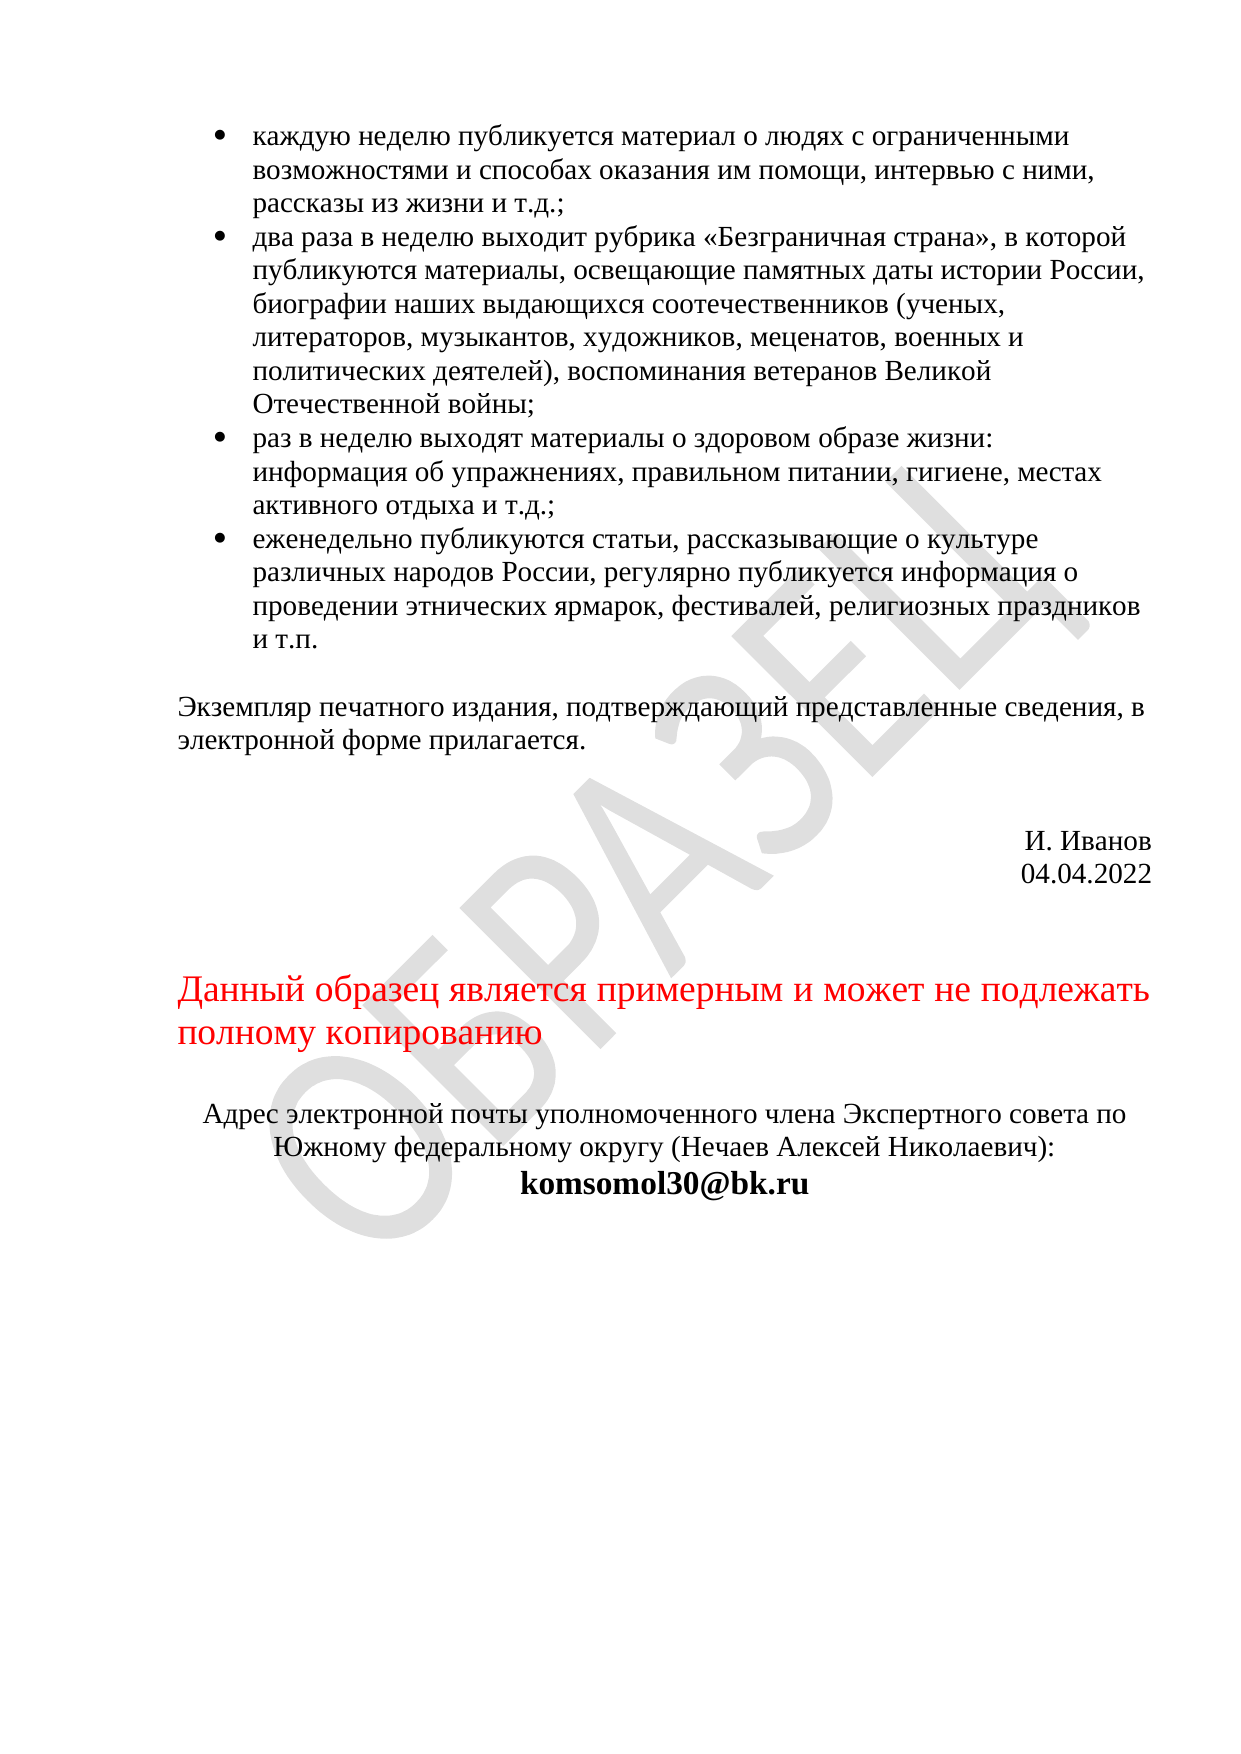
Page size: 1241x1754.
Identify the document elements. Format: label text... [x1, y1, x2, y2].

list два раза в неделю выходит рубрика «Безграничная страна», в которой публикуются материалы, освещающие памятных даты истории России, биографии наших выдающихся соотечественников (ученых, литераторов, музыкантов, художников, меценатов, военных и политических деятелей), воспоминания ветеранов Великой Отечественной войны; [215, 219, 1152, 420]
list раз в неделю выходят материалы о здоровом образе жизни: информация об упражнениях, правильном питании, гигиене, местах активного отдыха и т.д.; [215, 420, 1152, 521]
text И. Иванов [177, 823, 1152, 856]
list каждую неделю публикуется материал о людях с ограниченными возможностями и способах оказания им помощи, интервью с ними, рассказы из жизни и т.д.; [215, 118, 1152, 219]
list еженедельно публикуются статьи, рассказывающие о культуре различных народов России, регулярно публикуется информация о проведении этнических ярмарок, фестивалей, религиозных праздников и т.п. [215, 521, 1152, 655]
text Адрес электронной почты уполномоченного члена Экспертного совета по Южному федеральному округу (Нечаев Алексей Николаевич): komsomol30@bk.ru [177, 1096, 1152, 1201]
text 04.04.2022 [177, 856, 1152, 890]
text Экземпляр печатного издания, подтверждающий представленные сведения, в электронной форме прилагается. [177, 689, 1152, 756]
text Данный образец является примерным и может не подлежать полному копированию [177, 967, 1152, 1053]
